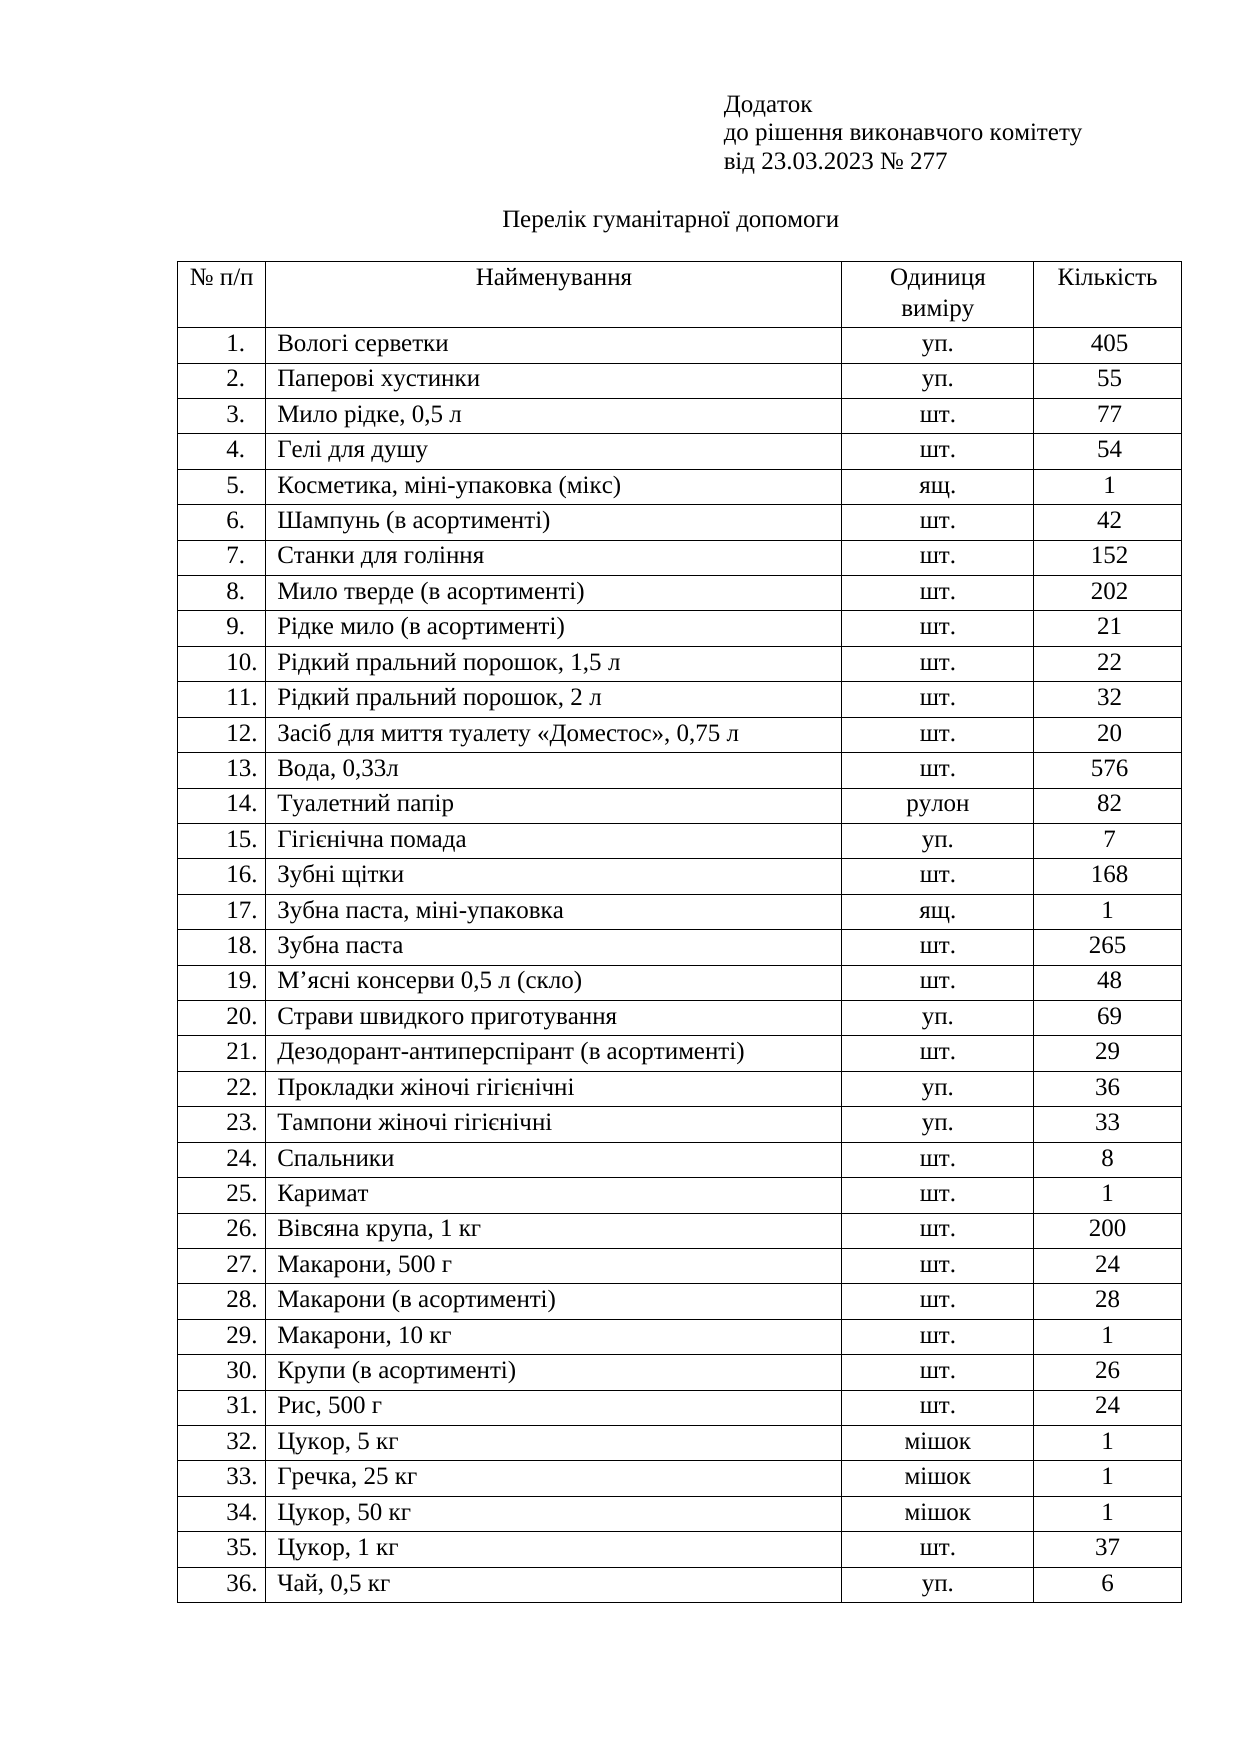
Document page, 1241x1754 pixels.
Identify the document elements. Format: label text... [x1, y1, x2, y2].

table_cell Рис, 500 г [266, 1391, 841, 1425]
table_cell шт. [842, 1214, 1033, 1248]
table_cell Вівсяна крупа, 1 кг [266, 1214, 841, 1248]
table_cell Мило тверде (в асортименті) [266, 576, 841, 610]
table_cell Страви швидкого приготування [266, 1001, 841, 1035]
table_cell [178, 1001, 265, 1035]
table_cell 20 [1034, 718, 1181, 752]
table_cell Спальники [266, 1143, 841, 1177]
table_cell [178, 1461, 265, 1496]
table_cell Зубні щітки [266, 859, 841, 894]
table_cell [178, 966, 265, 1000]
table_cell Рідкий пральний порошок, 1,5 л [266, 647, 841, 681]
table_cell Косметика, міні-упаковка (мікс) [266, 470, 841, 504]
table_cell 24 [1034, 1249, 1181, 1283]
table_cell 6 [1034, 1568, 1181, 1602]
table_cell Прокладки жіночі гігієнічні [266, 1072, 841, 1106]
table_cell [178, 1320, 265, 1354]
table_cell шт. [842, 1391, 1033, 1425]
table_cell 82 [1034, 789, 1181, 823]
table_cell Зубна паста, міні-упаковка [266, 895, 841, 929]
table_cell [178, 1249, 265, 1283]
text Додаток [177, 89, 1181, 117]
table_cell 1 [1034, 1461, 1181, 1496]
table_cell Паперові хустинки [266, 364, 841, 398]
table_cell [178, 1355, 265, 1389]
table_cell Мило рідке, 0,5 л [266, 399, 841, 433]
table_cell [178, 470, 265, 504]
table_cell Дезодорант-антиперспірант (в асортименті) [266, 1036, 841, 1071]
table_cell шт. [842, 718, 1033, 752]
table_cell уп. [842, 1568, 1033, 1602]
table_cell шт. [842, 576, 1033, 610]
table_cell 265 [1034, 930, 1181, 964]
table_cell уп. [842, 824, 1033, 858]
table_cell Цукор, 1 кг [266, 1532, 841, 1567]
table_cell 33 [1034, 1107, 1181, 1142]
table_cell шт. [842, 859, 1033, 894]
table_cell шт. [842, 541, 1033, 575]
table_cell 55 [1034, 364, 1181, 398]
table_cell 200 [1034, 1214, 1181, 1248]
table_cell [178, 1107, 265, 1142]
table_cell [178, 1178, 265, 1212]
table_header Одиниця виміру [842, 262, 1033, 327]
table_cell 405 [1034, 328, 1181, 362]
table_cell рулон [842, 789, 1033, 823]
text від 23.03.2023 № 277 [177, 146, 1181, 175]
table_cell шт. [842, 1284, 1033, 1319]
table_cell 168 [1034, 859, 1181, 894]
table_cell Гелі для душу [266, 434, 841, 469]
table_cell 29 [1034, 1036, 1181, 1071]
table_cell шт. [842, 1532, 1033, 1567]
table_cell шт. [842, 1036, 1033, 1071]
table_cell [178, 718, 265, 752]
table_cell [178, 647, 265, 681]
table_cell [178, 576, 265, 610]
table_cell 42 [1034, 505, 1181, 539]
table_cell 32 [1034, 682, 1181, 717]
table_cell шт. [842, 611, 1033, 646]
table_cell [178, 1072, 265, 1106]
table_cell [178, 1284, 265, 1319]
table_cell ящ. [842, 470, 1033, 504]
table_cell 152 [1034, 541, 1181, 575]
table_cell Тампони жіночі гігієнічні [266, 1107, 841, 1142]
text до рішення виконавчого комітету [177, 117, 1181, 146]
table_cell 26 [1034, 1355, 1181, 1389]
table_cell 21 [1034, 611, 1181, 646]
table_cell Станки для гоління [266, 541, 841, 575]
table_cell шт. [842, 647, 1033, 681]
table_header Кількість [1034, 262, 1181, 327]
table_cell [178, 1426, 265, 1460]
table_cell [178, 611, 265, 646]
table_cell Рідке мило (в асортименті) [266, 611, 841, 646]
table_cell 576 [1034, 753, 1181, 787]
table_cell [178, 1036, 265, 1071]
table_cell шт. [842, 1355, 1033, 1389]
table_cell [178, 859, 265, 894]
table_cell 1 [1034, 470, 1181, 504]
table_cell [178, 328, 265, 362]
table_cell уп. [842, 364, 1033, 398]
table_cell [178, 682, 265, 717]
table_cell уп. [842, 1001, 1033, 1035]
table_cell Цукор, 5 кг [266, 1426, 841, 1460]
table_cell [178, 789, 265, 823]
table_cell 54 [1034, 434, 1181, 469]
table_cell [178, 434, 265, 469]
table_cell Вологі серветки [266, 328, 841, 362]
table_cell шт. [842, 682, 1033, 717]
table_cell [178, 1497, 265, 1531]
table_cell 48 [1034, 966, 1181, 1000]
table_cell [178, 824, 265, 858]
table_cell шт. [842, 966, 1033, 1000]
table_cell 28 [1034, 1284, 1181, 1319]
table_cell 22 [1034, 647, 1181, 681]
table_cell мішок [842, 1497, 1033, 1531]
table_cell Засіб для миття туалету «Доместос», 0,75 л [266, 718, 841, 752]
table_header № п/п [178, 262, 265, 327]
table_cell 1 [1034, 1426, 1181, 1460]
table_cell Каримат [266, 1178, 841, 1212]
table_cell М’ясні консерви 0,5 л (скло) [266, 966, 841, 1000]
table_header Найменування [266, 262, 841, 327]
table_cell [178, 753, 265, 787]
table_cell 37 [1034, 1532, 1181, 1567]
table_cell Макарони (в асортименті) [266, 1284, 841, 1319]
table_cell шт. [842, 399, 1033, 433]
table_cell шт. [842, 1320, 1033, 1354]
table_cell мішок [842, 1461, 1033, 1496]
table_cell Макарони, 10 кг [266, 1320, 841, 1354]
table_cell Зубна паста [266, 930, 841, 964]
table_cell шт. [842, 1143, 1033, 1177]
text Перелік гуманітарної допомоги [177, 204, 1181, 232]
table_cell 77 [1034, 399, 1181, 433]
table_cell 1 [1034, 1320, 1181, 1354]
table_cell ящ. [842, 895, 1033, 929]
table_cell 69 [1034, 1001, 1181, 1035]
table_cell Вода, 0,33л [266, 753, 841, 787]
table_cell Шампунь (в асортименті) [266, 505, 841, 539]
table_cell [178, 505, 265, 539]
table_cell [178, 1391, 265, 1425]
table_cell Крупи (в асортименті) [266, 1355, 841, 1389]
table_cell 1 [1034, 1497, 1181, 1531]
table_cell 24 [1034, 1391, 1181, 1425]
table_cell Гігієнічна помада [266, 824, 841, 858]
table_cell [178, 895, 265, 929]
table_cell [178, 1532, 265, 1567]
table_cell 7 [1034, 824, 1181, 858]
table_cell 202 [1034, 576, 1181, 610]
table_cell уп. [842, 1107, 1033, 1142]
table_cell [178, 399, 265, 433]
table_cell Чай, 0,5 кг [266, 1568, 841, 1602]
table_cell [178, 930, 265, 964]
table_cell мішок [842, 1426, 1033, 1460]
table_cell 1 [1034, 1178, 1181, 1212]
table_cell [178, 1143, 265, 1177]
table_cell шт. [842, 505, 1033, 539]
table_cell [178, 541, 265, 575]
table_cell шт. [842, 1249, 1033, 1283]
table_cell 1 [1034, 895, 1181, 929]
table_cell [178, 1568, 265, 1602]
table_cell Гречка, 25 кг [266, 1461, 841, 1496]
table_cell уп. [842, 1072, 1033, 1106]
table_cell шт. [842, 434, 1033, 469]
table_cell шт. [842, 1178, 1033, 1212]
table_cell [178, 1214, 265, 1248]
table_cell Макарони, 500 г [266, 1249, 841, 1283]
table_cell уп. [842, 328, 1033, 362]
table_cell шт. [842, 753, 1033, 787]
table_cell 36 [1034, 1072, 1181, 1106]
table_cell 8 [1034, 1143, 1181, 1177]
table_cell Рідкий пральний порошок, 2 л [266, 682, 841, 717]
table_cell [178, 364, 265, 398]
table_cell Цукор, 50 кг [266, 1497, 841, 1531]
table_cell Туалетний папір [266, 789, 841, 823]
table_cell шт. [842, 930, 1033, 964]
